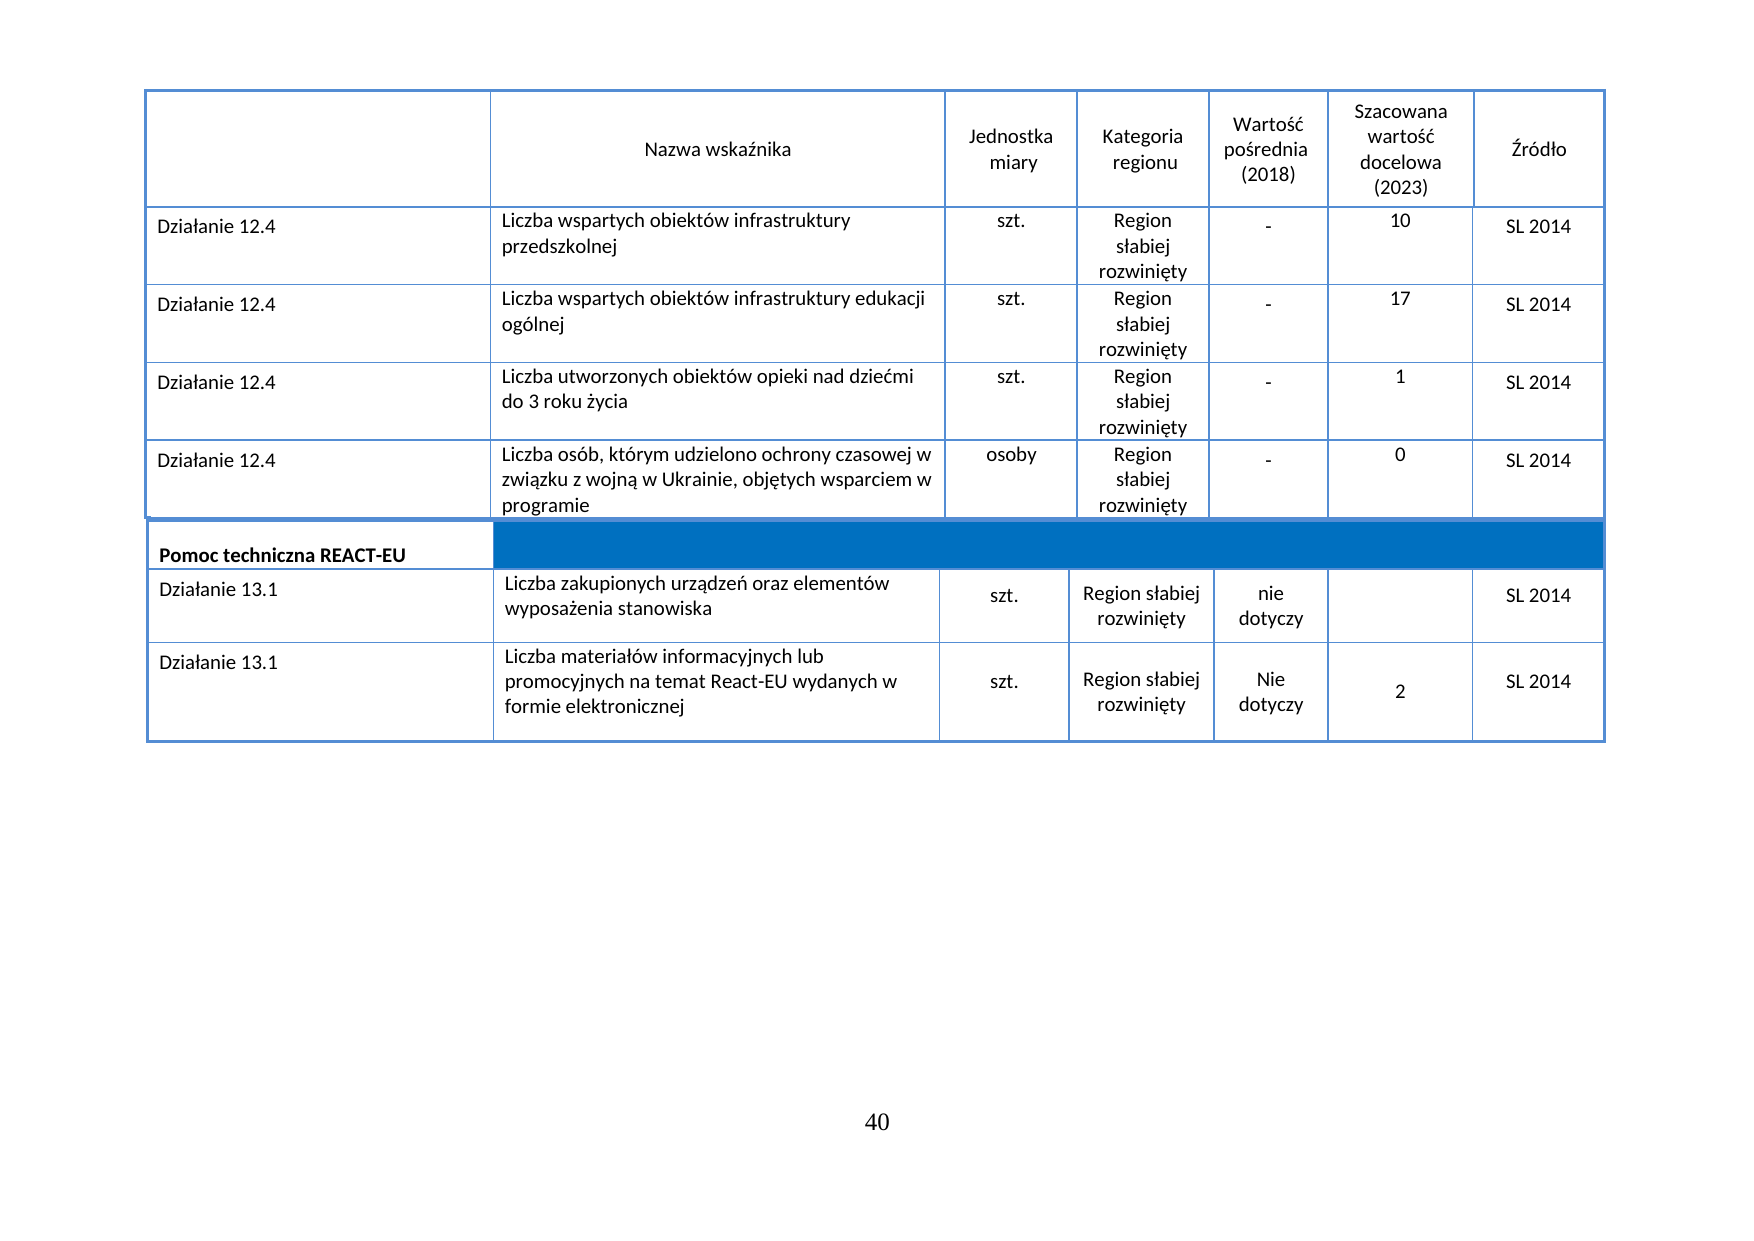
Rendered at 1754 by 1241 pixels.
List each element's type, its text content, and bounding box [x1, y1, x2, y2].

table_header Wartość pośrednia (2018) [1210, 92, 1327, 206]
table_header [147, 92, 490, 206]
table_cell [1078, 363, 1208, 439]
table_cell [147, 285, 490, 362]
table_header Kategoria regionu [1078, 92, 1208, 206]
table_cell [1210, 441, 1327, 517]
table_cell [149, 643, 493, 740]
table_header Jednostka miary [946, 92, 1076, 206]
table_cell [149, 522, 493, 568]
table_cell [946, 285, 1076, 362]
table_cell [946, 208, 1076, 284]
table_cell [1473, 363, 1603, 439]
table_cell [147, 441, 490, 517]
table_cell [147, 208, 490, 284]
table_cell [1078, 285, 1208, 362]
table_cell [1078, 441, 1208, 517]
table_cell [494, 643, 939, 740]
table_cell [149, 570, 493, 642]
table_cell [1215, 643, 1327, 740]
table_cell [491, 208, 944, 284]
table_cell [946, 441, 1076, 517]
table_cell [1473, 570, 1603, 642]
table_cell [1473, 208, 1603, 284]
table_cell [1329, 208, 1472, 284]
table_header Szacowana wartość docelowa (2023) [1329, 92, 1473, 206]
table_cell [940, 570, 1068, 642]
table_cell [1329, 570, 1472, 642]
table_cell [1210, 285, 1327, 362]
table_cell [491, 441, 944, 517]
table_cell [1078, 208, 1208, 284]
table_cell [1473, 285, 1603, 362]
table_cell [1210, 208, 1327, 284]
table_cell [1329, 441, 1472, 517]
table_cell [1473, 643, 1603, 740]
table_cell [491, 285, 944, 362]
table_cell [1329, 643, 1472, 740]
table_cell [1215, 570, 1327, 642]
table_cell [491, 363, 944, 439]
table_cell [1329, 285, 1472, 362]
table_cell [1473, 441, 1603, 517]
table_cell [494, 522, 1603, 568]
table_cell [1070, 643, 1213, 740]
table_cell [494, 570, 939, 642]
table_header Nazwa wskaźnika [491, 92, 944, 206]
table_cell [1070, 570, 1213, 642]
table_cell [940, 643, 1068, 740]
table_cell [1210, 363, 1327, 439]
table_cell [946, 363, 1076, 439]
table_header Źródło [1475, 92, 1603, 206]
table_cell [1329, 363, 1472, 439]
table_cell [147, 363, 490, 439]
